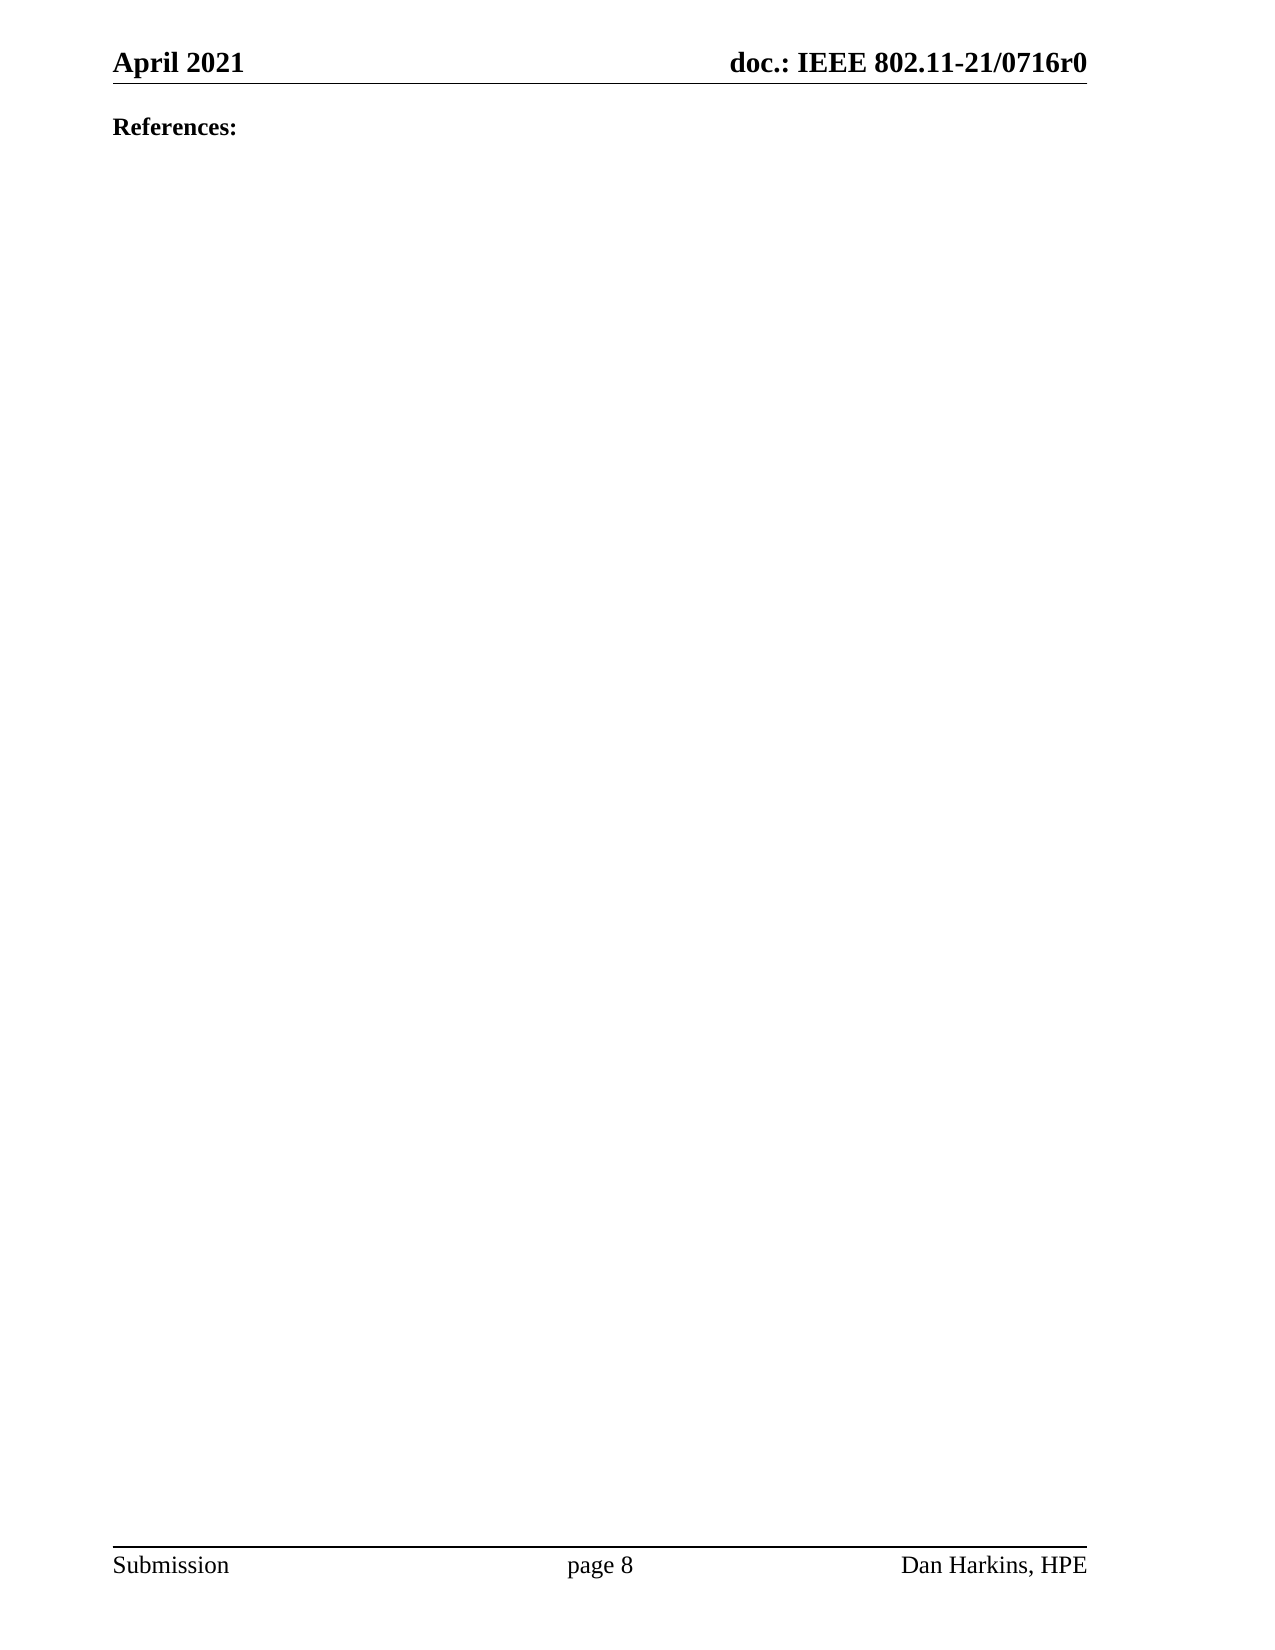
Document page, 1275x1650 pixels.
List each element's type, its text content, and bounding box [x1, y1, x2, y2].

text References: [112, 112, 1087, 141]
